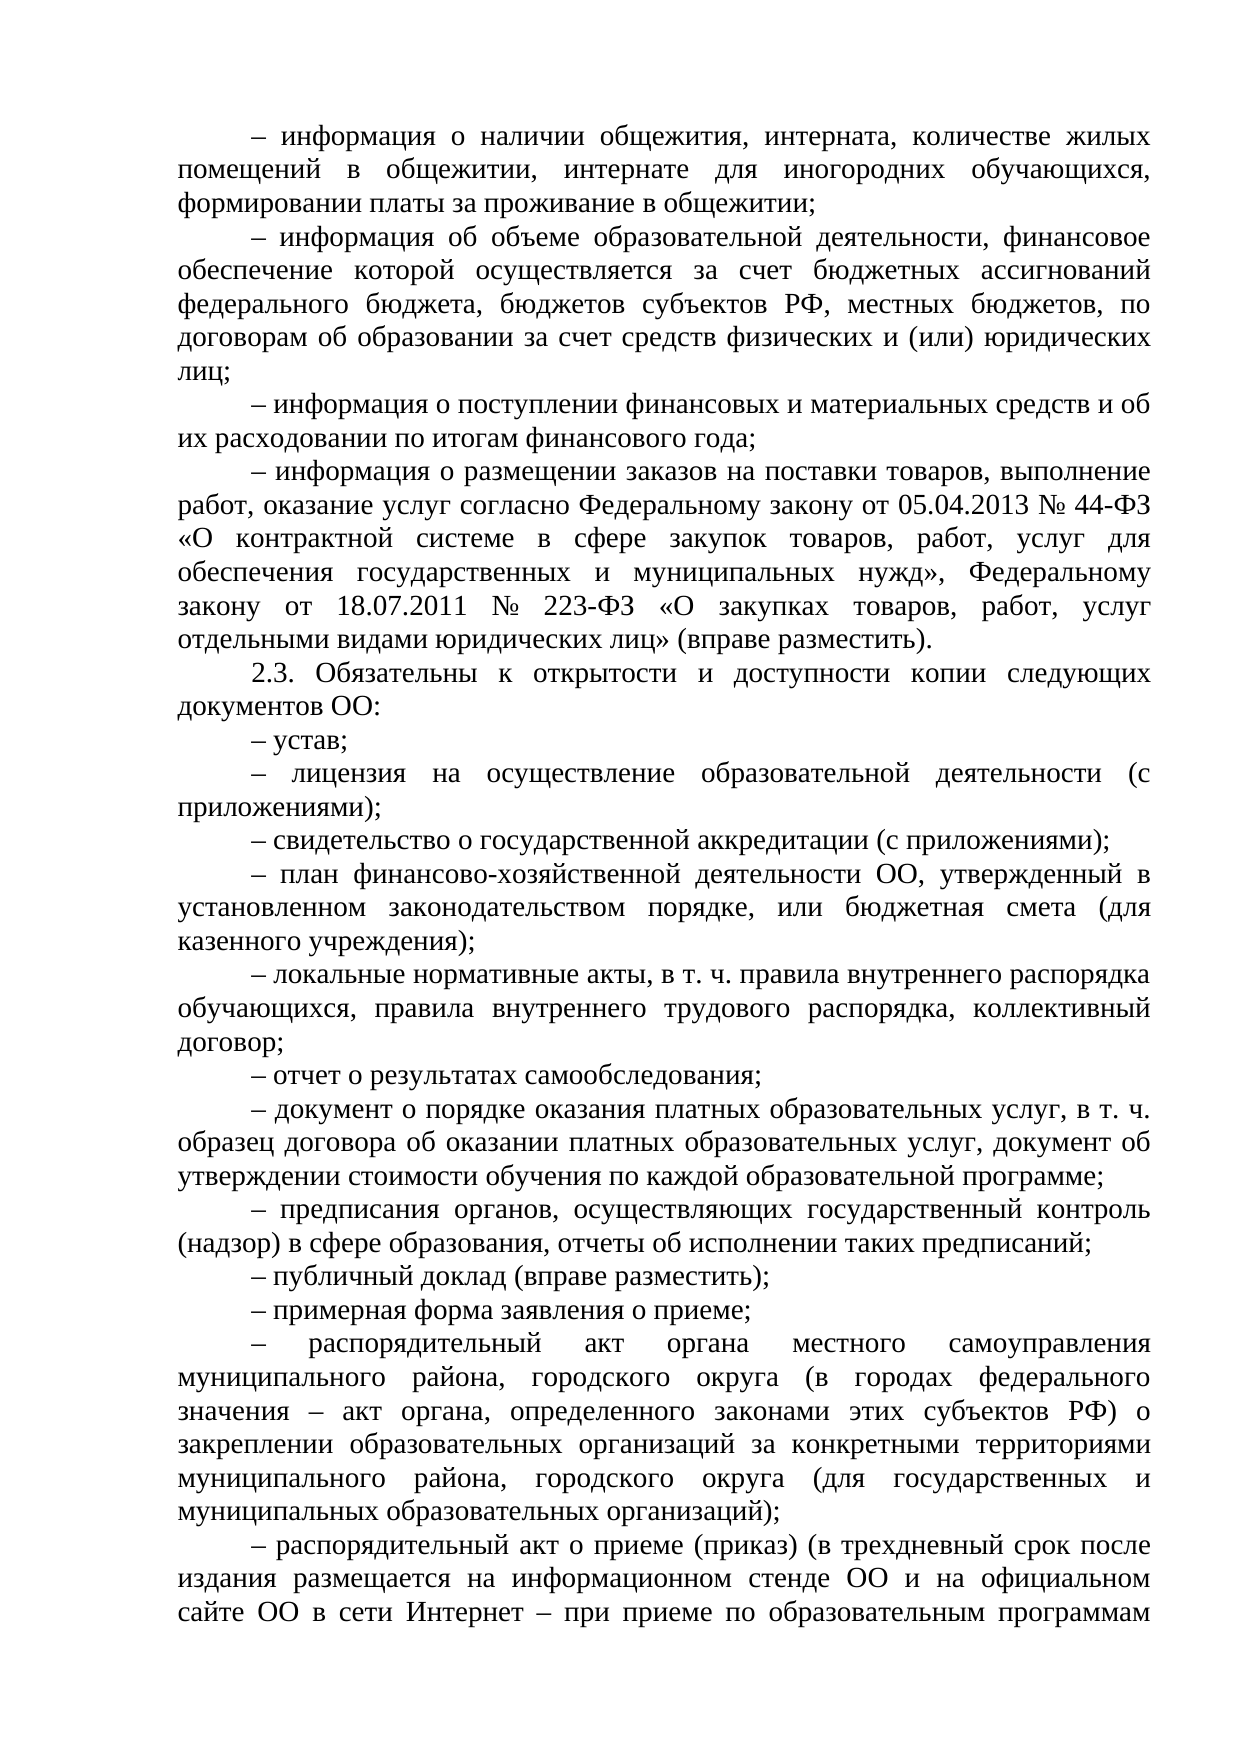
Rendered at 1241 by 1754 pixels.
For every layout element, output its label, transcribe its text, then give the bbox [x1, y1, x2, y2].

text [177, 1527, 1152, 1627]
text – устав; [177, 722, 1152, 755]
text – предписания органов, осуществляющих государственный контроль (надзор) в сфере образования, отчеты об исполнении таких предписаний; [177, 1191, 1152, 1258]
text – информация о размещении заказов на поставки товаров, выполнение работ, оказание услуг согласно Федеральному закону от 05.04.2013 № 44-ФЗ «О контрактной системе в сфере закупок товаров, работ, услуг для обеспечения государственных и муниципальных нужд», Федеральному закону от 18.07.2011 № 223-ФЗ «О закупках товаров, работ, услуг отдельными видами юридических лиц» (вправе разместить). [177, 453, 1152, 655]
text – локальные нормативные акты, в т. ч. правила внутреннего распорядка обучающихся, правила внутреннего трудового распорядка, коллективный договор; [177, 957, 1152, 1057]
text – распорядительный акт органа местного самоуправления муниципального района, городского округа (в городах федерального значения – акт органа, определенного законами этих субъектов РФ) о закреплении образовательных организаций за конкретными территориями муниципального района, городского округа (для государственных и муниципальных образовательных организаций); [177, 1326, 1152, 1527]
text – информация об объеме образовательной деятельности, финансовое обеспечение которой осуществляется за счет бюджетных ассигнований федерального бюджета, бюджетов субъектов РФ, местных бюджетов, по договорам об образовании за счет средств физических и (или) юридических лиц; [177, 219, 1152, 386]
text – план финансово-хозяйственной деятельности ОО, утвержденный в установленном законодательством порядке, или бюджетная смета (для казенного учреждения); [177, 856, 1152, 957]
text – примерная форма заявления о приеме; [177, 1292, 1152, 1326]
text – информация о поступлении финансовых и материальных средств и об их расходовании по итогам финансового года; [177, 386, 1152, 453]
text – информация о наличии общежития, интерната, количестве жилых помещений в общежитии, интернате для иногородних обучающихся, формировании платы за проживание в общежитии; [177, 118, 1152, 219]
text – отчет о результатах самообследования; [177, 1057, 1152, 1091]
text – публичный доклад (вправе разместить); [177, 1258, 1152, 1292]
text – документ о порядке оказания платных образовательных услуг, в т. ч. образец договора об оказании платных образовательных услуг, документ об утверждении стоимости обучения по каждой образовательной программе; [177, 1091, 1152, 1191]
text – лицензия на осуществление образовательной деятельности (с приложениями); [177, 755, 1152, 822]
text 2.3. Обязательны к открытости и доступности копии следующих документов ОО: [177, 655, 1152, 722]
text – свидетельство о государственной аккредитации (с приложениями); [177, 822, 1152, 856]
